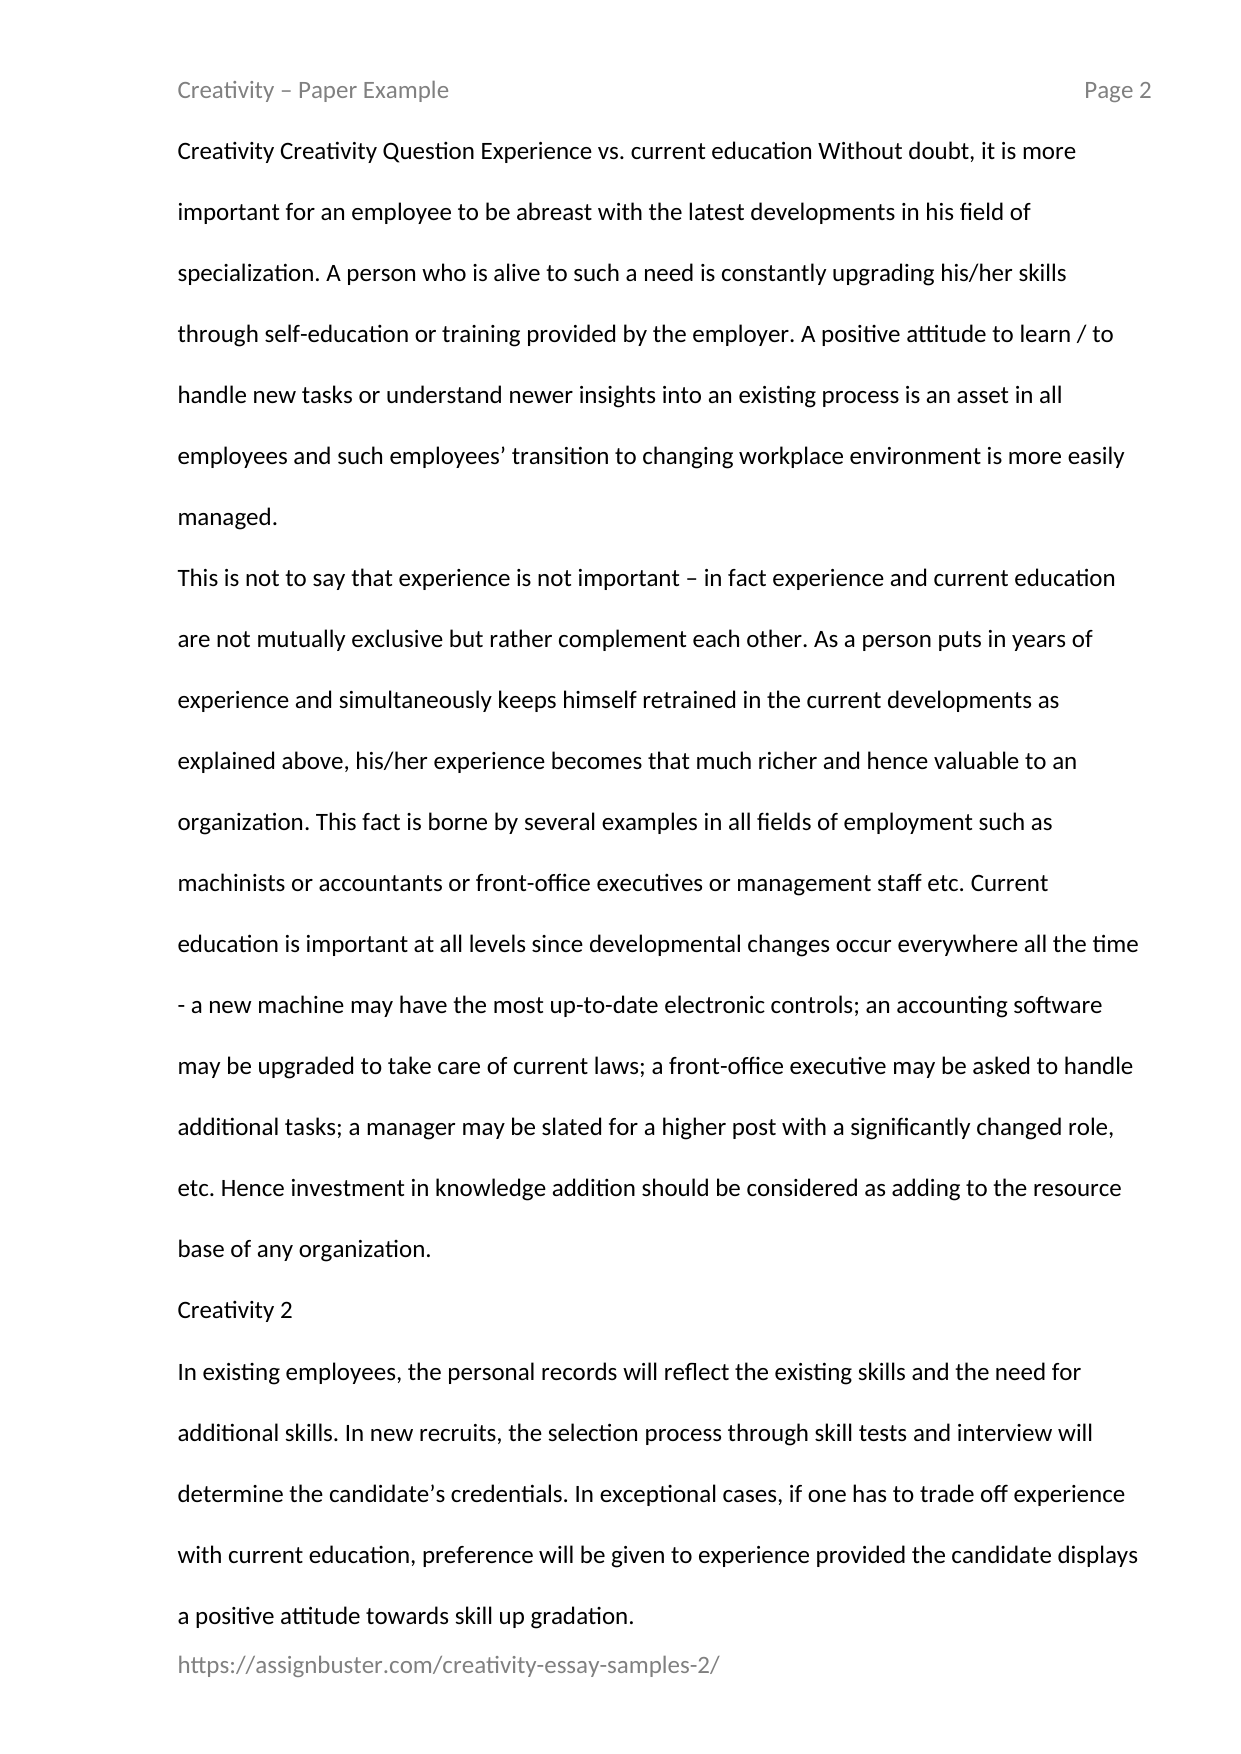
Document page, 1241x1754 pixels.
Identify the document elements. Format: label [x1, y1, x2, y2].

text [177, 135, 1152, 1630]
